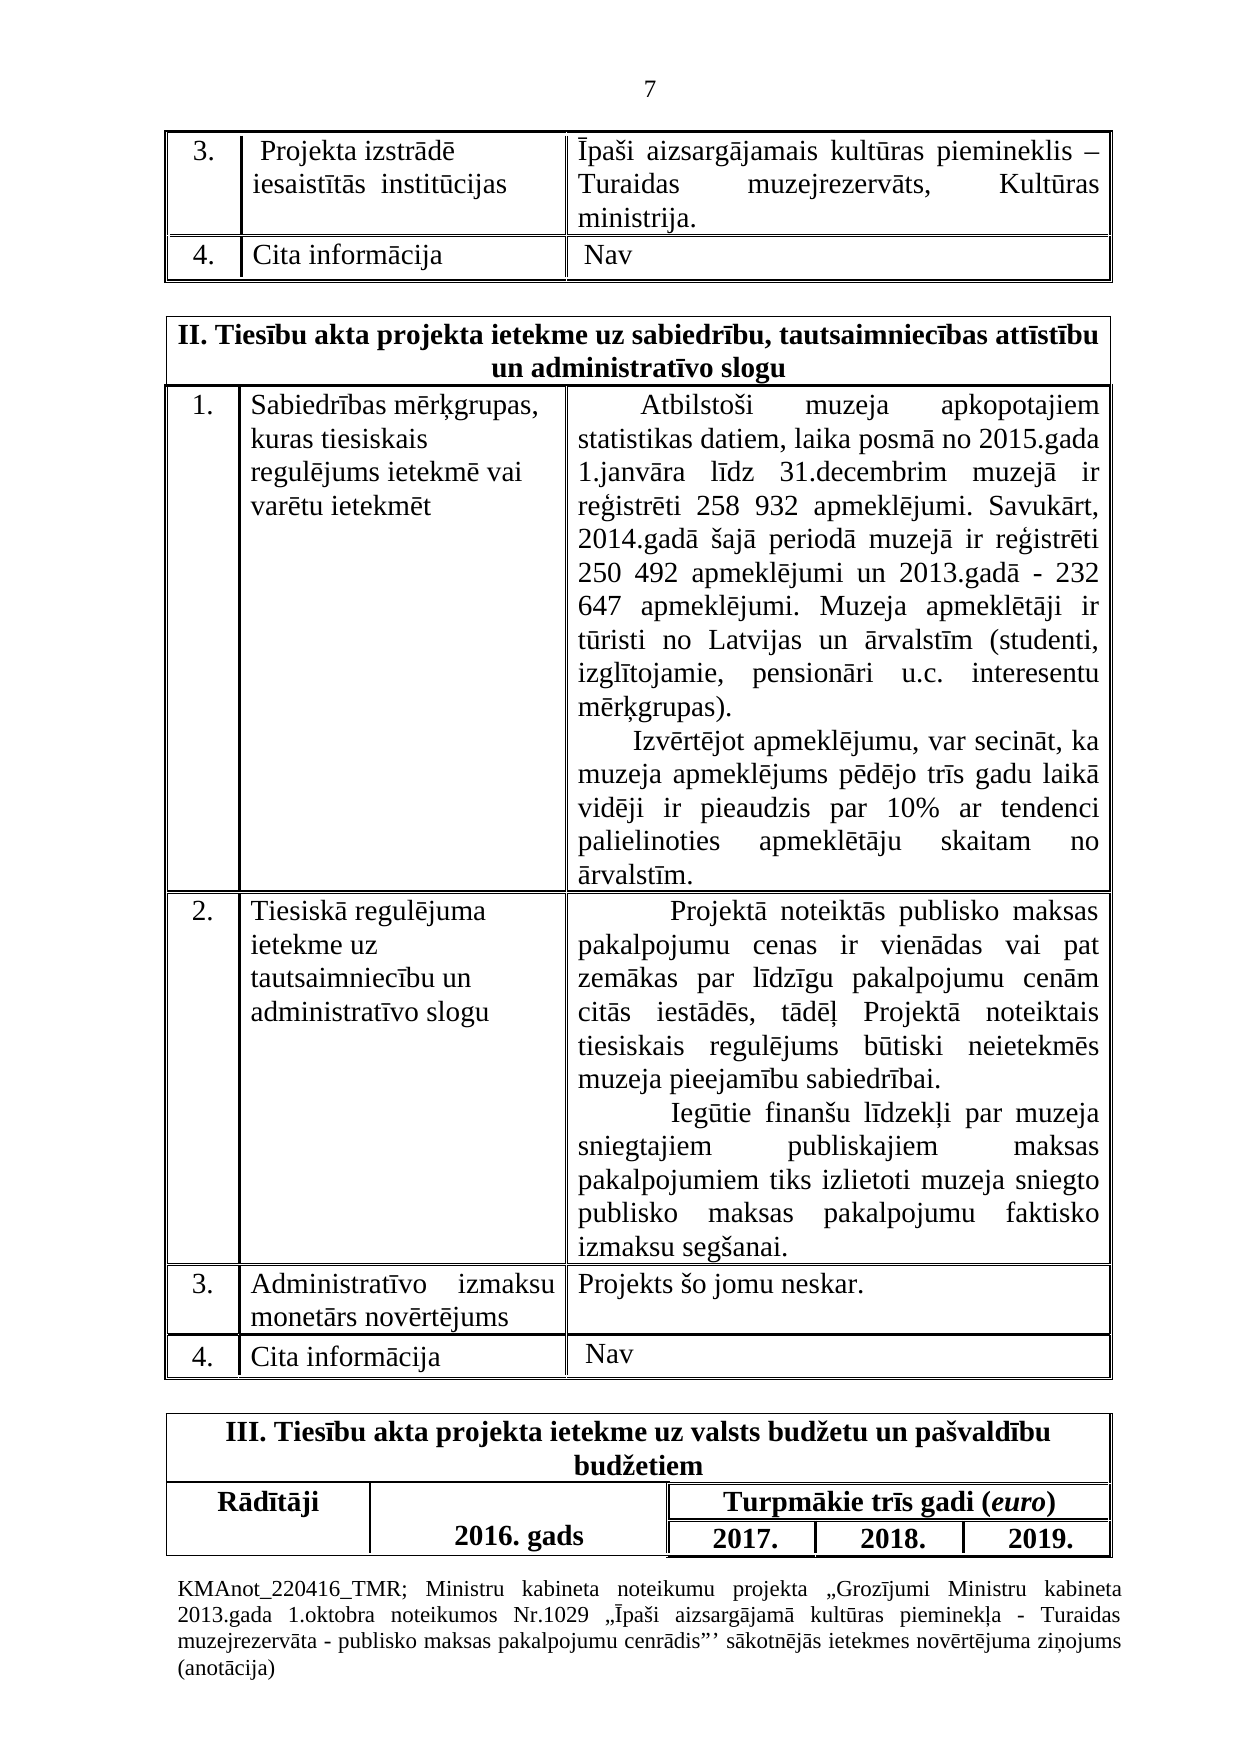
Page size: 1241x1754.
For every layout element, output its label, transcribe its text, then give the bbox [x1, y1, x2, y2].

table_cell Administratīvo izmaksu monetārs novērtējums [241, 1266, 565, 1333]
table_cell 4. [166, 234, 241, 279]
table_cell Nav [566, 234, 1111, 279]
table_header II. Tiesību akta projekta ietekme uz sabiedrību, tautsaimniecības attīstību un administratīvo slogu [167, 317, 1110, 384]
table_cell 3. [168, 1266, 238, 1333]
table_cell Nav [566, 1336, 1109, 1376]
table_cell Turpmākie trīs gadi (euro) [670, 1481, 1110, 1518]
table_cell 1. [168, 387, 238, 890]
table_cell 4. [168, 1336, 239, 1376]
table_cell Cita informācija [241, 237, 566, 279]
table_cell Sabiedrības mērķgrupas, kuras tiesiskais regulējums ietekmē vai varētu ietekmēt [241, 387, 565, 890]
table_cell Atbilstoši muzeja apkopotajiem statistikas datiem, laika posmā no 2015.gada 1.janvāra līdz 31.decembrim muzejā ir reģistrēti 258 932 apmeklējumi. Savukārt, 2014.gadā šajā periodā muzejā ir reģistrēti 250 492 apmeklējumi un 2013.gadā - 232 647 apmeklējumi. Muzeja apmeklētāji ir tūristi no Latvijas un ārvalstīm (studenti, izglītojamie, pensionāri u.c. interesentu mērķgrupas). Izvērtējot apmeklējumu, var secināt, ka muzeja apmeklējums pēdējo trīs gadu laikā vidēji ir pieaudzis par 10% ar tendenci palielinoties apmeklētāju skaitam no ārvalstīm. [568, 387, 1109, 890]
table_cell 2016. gads [370, 1483, 668, 1555]
table_cell 2017. [668, 1522, 815, 1555]
table_header III. Tiesību akta projekta ietekme uz valsts budžetu un pašvaldību budžetiem [167, 1414, 1109, 1481]
table_cell Projekts šo jomu neskar. [568, 1266, 1109, 1333]
table_cell 3. [168, 133, 241, 234]
table_cell Cita informācija [239, 1336, 566, 1376]
table_cell 2. [168, 894, 238, 1262]
table_cell Tiesiskā regulējuma ietekme uz tautsaimniecību un administratīvo slogu [241, 894, 565, 1262]
table_cell Projektā noteiktās publisko maksas pakalpojumu cenas ir vienādas vai pat zemākas par līdzīgu pakalpojumu cenām citās iestādēs, tādēļ Projektā noteiktais tiesiskais regulējums būtiski neietekmēs muzeja pieejamību sabiedrībai. Iegūtie finanšu līdzekļi par muzeja sniegtajiem publiskajiem maksas pakalpojumiem tiks izlietoti muzeja sniegto publisko maksas pakalpojumu faktisko izmaksu segšanai. [568, 894, 1109, 1262]
table_cell Īpaši aizsargājamais kultūras piemineklis –Turaidas muzejrezervāts, Kultūras ministrija. [566, 133, 1109, 234]
table_cell 2019. [963, 1518, 1110, 1555]
table_cell 2018. [815, 1522, 963, 1555]
table_cell Rādītāji [167, 1483, 370, 1555]
table_cell Projekta izstrādē iesaistītās institūcijas [241, 133, 566, 234]
